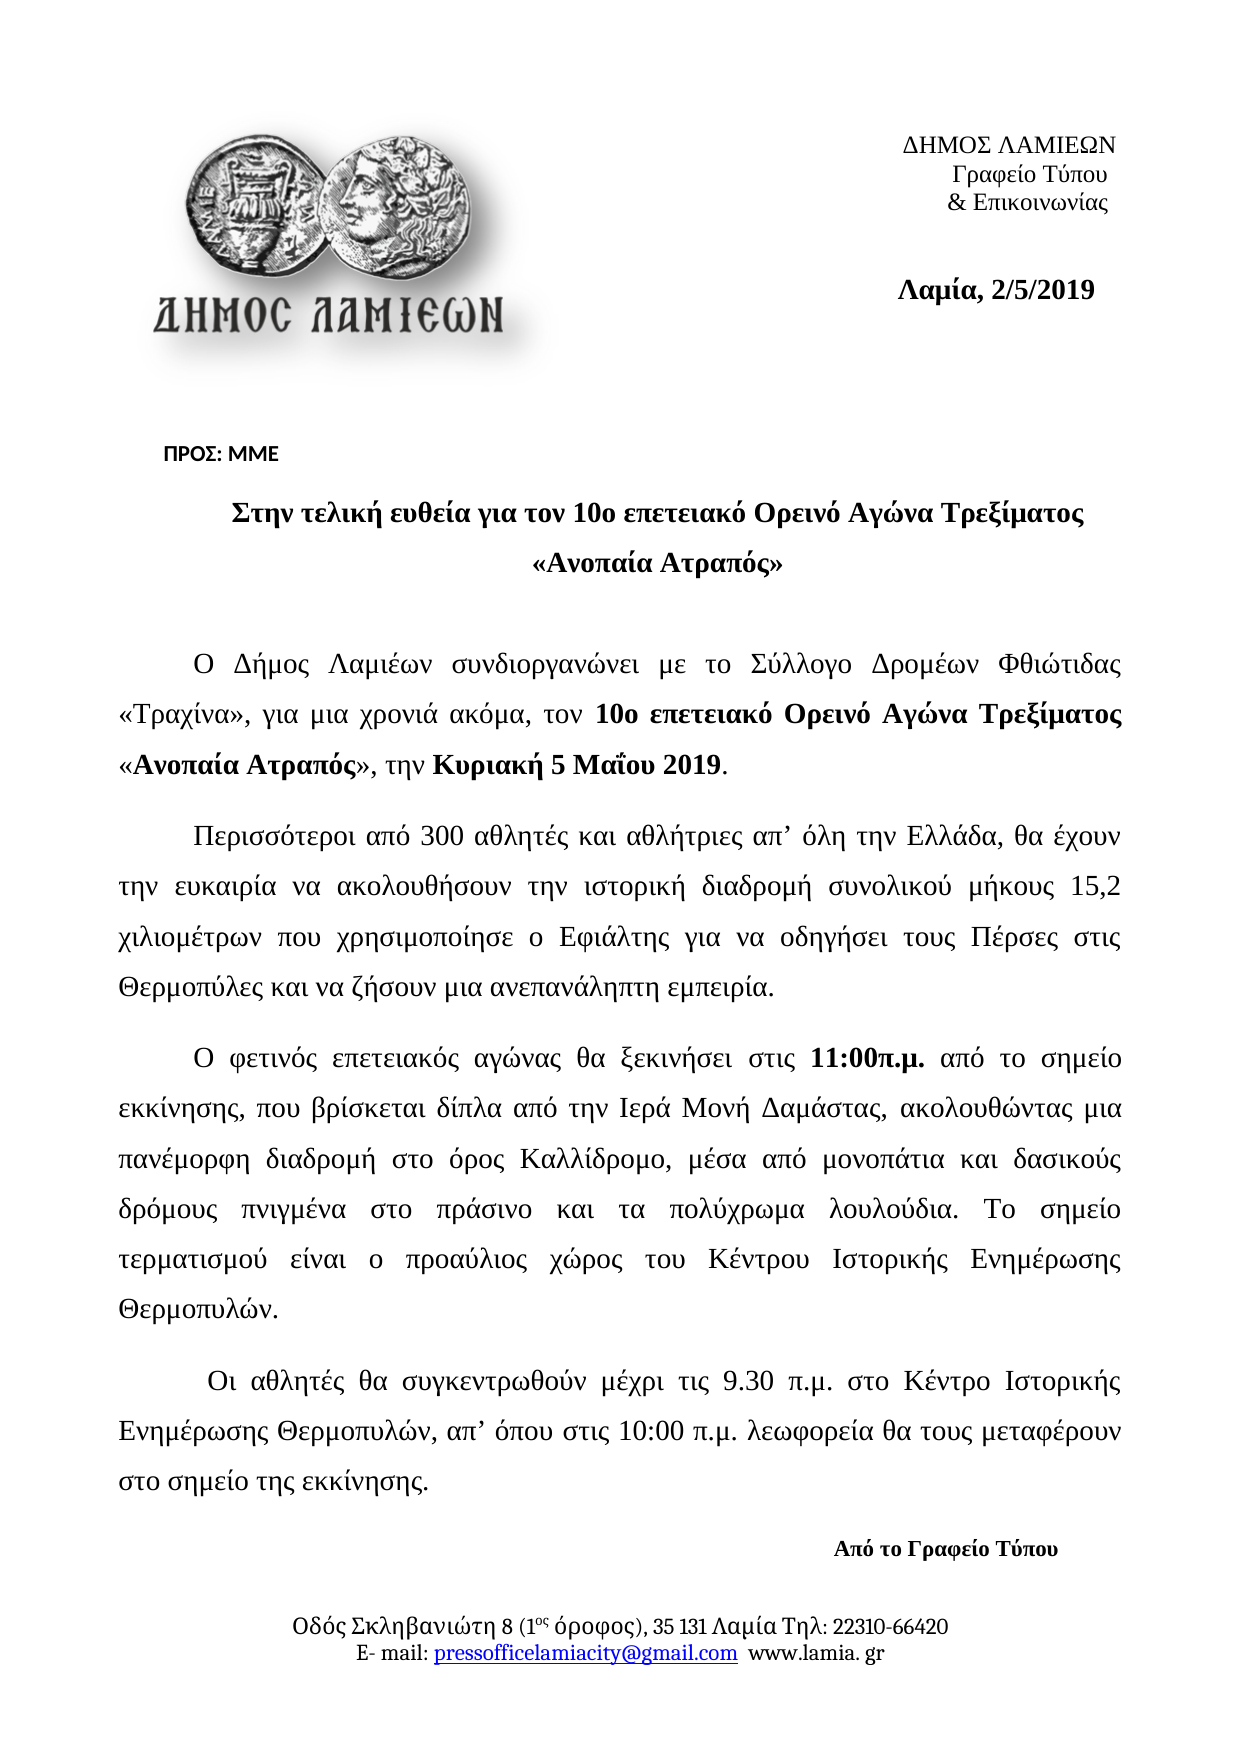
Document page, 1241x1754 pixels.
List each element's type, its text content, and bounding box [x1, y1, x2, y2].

text Ο φετινός επετειακός αγώνας θα ξεκινήσει στις 11:00π.μ. από το σημείο εκκίνησης, που βρίσκεται δίπλα από την Ιερά Μονή Δαμάστας, ακολουθώντας μια πανέμορφη διαδρομή στο όρος Καλλίδρομο, μέσα από μονοπάτια και δασικούς δρόμους πνιγμένα στο πράσινο και τα πολύχρωμα λουλούδια. Το σημείο τερματισμού είναι ο προαύλιος χώρος του Κέντρου Ιστορικής Ενημέρωσης Θερμοπυλών. [118, 1040, 1122, 1325]
text «Ανοπαία Ατραπός» [118, 546, 1122, 579]
picture [122, 101, 568, 412]
text Περισσότεροι από 300 αθλητές και αθλήτριες απ’ όλη την Ελλάδα, θα έχουν την ευκαιρία να ακολουθήσουν την ιστορική διαδρομή συνολικού μήκους 15,2 χιλιομέτρων που χρησιμοποίησε ο Εφιάλτης για να οδηγήσει τους Πέρσες στις Θερμοπύλες και να ζήσουν μια ανεπανάληπτη εμπειρία. [118, 818, 1122, 1002]
text Οι αθλητές θα συγκεντρωθούν μέχρι τις 9.30 π.μ. στο Κέντρο Ιστορικής Ενημέρωσης Θερμοπυλών, απ’ όπου στις 10:00 π.μ. λεωφορεία θα τους μεταφέρουν στο σημείο της εκκίνησης. [118, 1363, 1122, 1497]
text Από το Γραφείο Τύπου [118, 1534, 1122, 1561]
table_header ΔΗΜΟΣ ΛΑΜΙΕΩΝ Γραφείο Τύπου & Επικοινωνίας Λαμία, 2/5/2019 [579, 74, 1129, 495]
table_header ΠΡΟΣ: ΜΜΕ [111, 74, 579, 495]
text Ο Δήμος Λαμιέων συνδιοργανώνει με το Σύλλογο Δρομέων Φθιώτιδας «Τραχίνα», για μια χρονιά ακόμα, τον 10ο επετειακό Ορεινό Αγώνα Τρεξίματος «Ανοπαία Ατραπός», την Κυριακή 5 Μαΐου 2019. [118, 646, 1122, 780]
text Στην τελική ευθεία για τον 10ο επετειακό Ορεινό Αγώνα Τρεξίματος [118, 495, 1122, 529]
